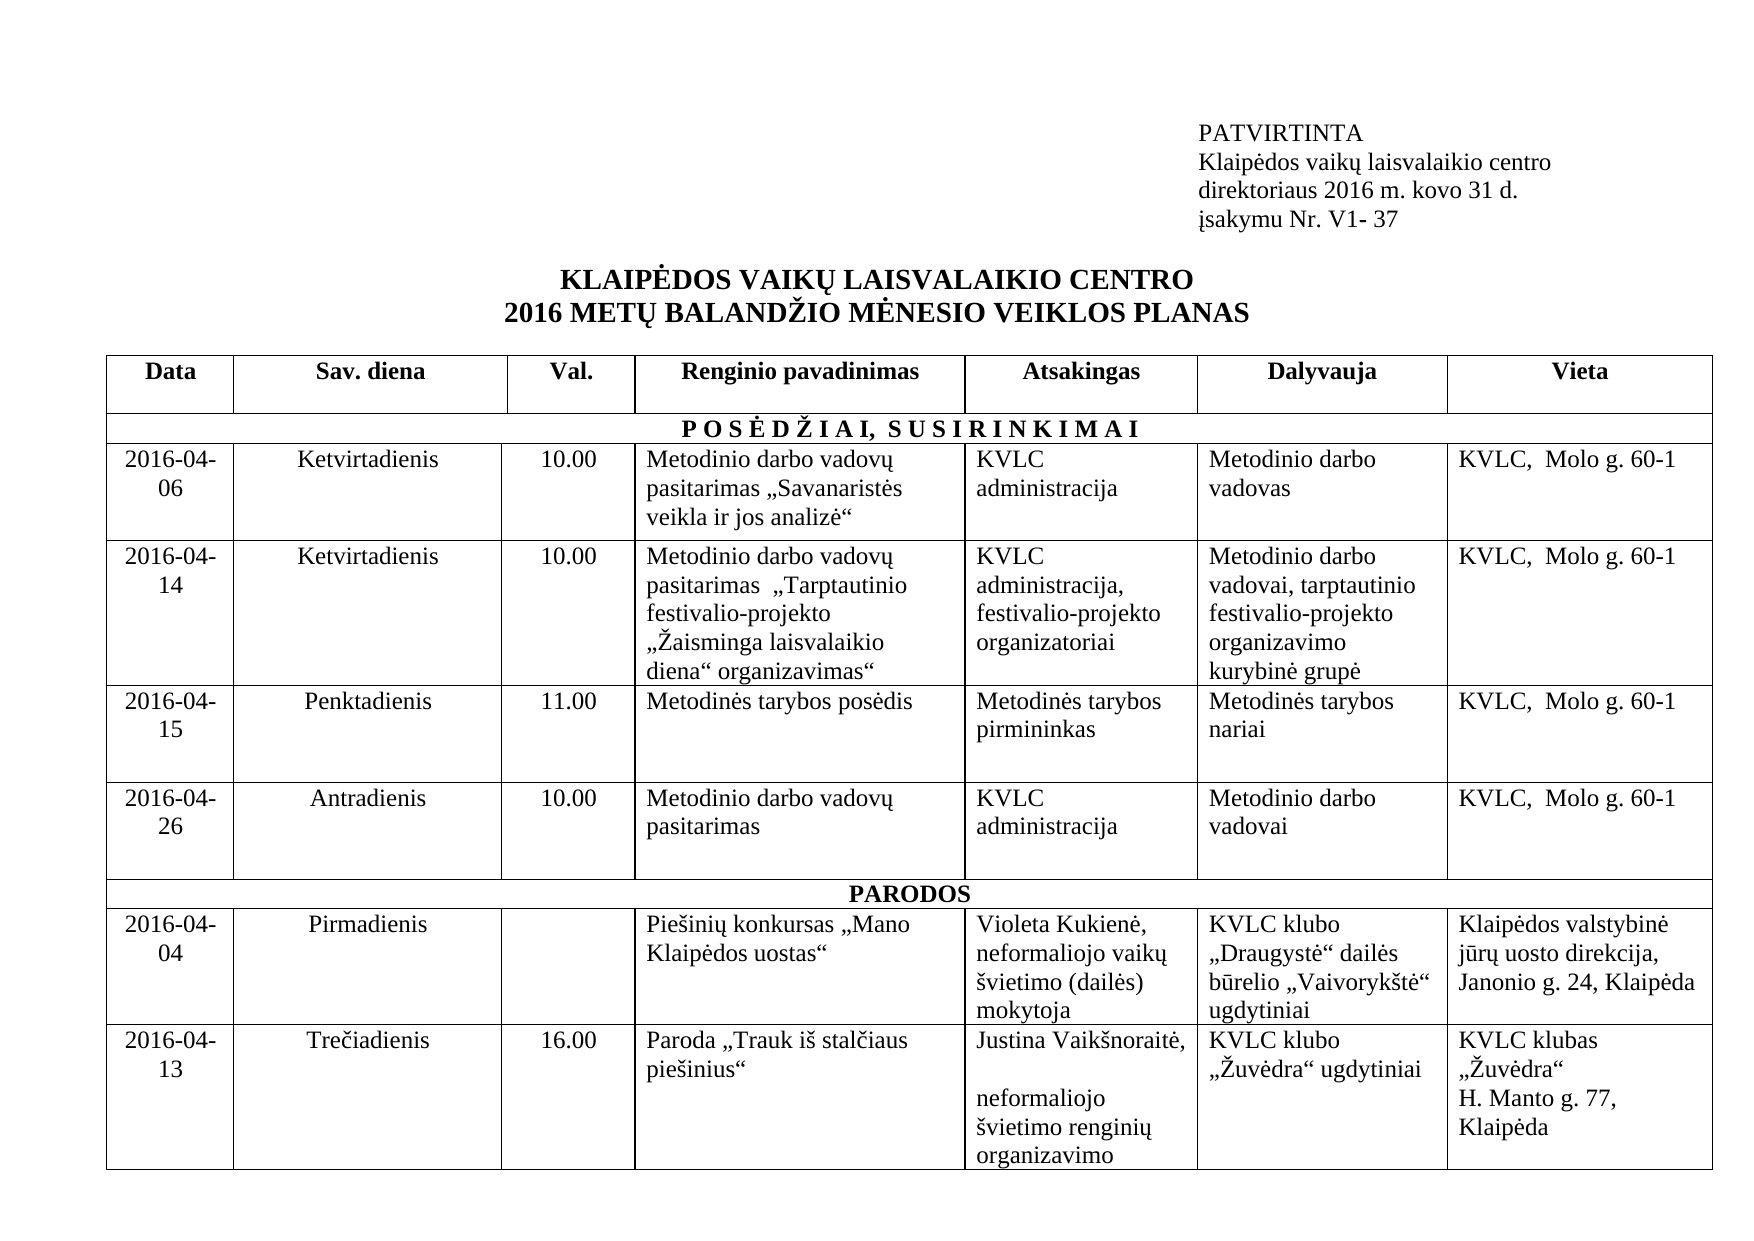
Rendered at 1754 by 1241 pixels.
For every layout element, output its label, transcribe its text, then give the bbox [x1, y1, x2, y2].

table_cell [1448, 1025, 1712, 1169]
table_cell 11.00 [502, 686, 634, 782]
text PATVIRTINTA [1063, 118, 1636, 147]
table_cell Metodinio darbo vadovų pasitarimas „Savanaristės veikla ir jos analizė“ [636, 444, 964, 540]
table_cell Metodinės tarybos nariai [1198, 686, 1447, 782]
table_cell 2016-04-14 [107, 541, 233, 685]
text įsakymu Nr. V1- 37 [1063, 204, 1636, 233]
table_cell 2016-04-15 [107, 686, 233, 782]
table_cell KVLC, Molo g. 60-1 [1448, 541, 1712, 685]
table_cell Ketvirtadienis [234, 541, 501, 685]
table_cell Metodinio darbo vadovų pasitarimas [636, 783, 964, 878]
table_cell KVLC, Molo g. 60-1 [1448, 783, 1712, 878]
table_cell KVLC administracija [966, 783, 1197, 878]
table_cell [636, 1025, 964, 1169]
table_cell P O S Ė D Ž I A I, S U S I R I N K I M A I [107, 414, 1712, 443]
table_cell 2016-04-13 [107, 1025, 233, 1169]
table_cell KVLC klubo „Draugystė“ dailės būrelio „Vaivorykštė“ ugdytiniai [1198, 909, 1447, 1024]
table_cell Antradienis [234, 783, 501, 878]
table_cell Violeta Kukienė, neformaliojo vaikų švietimo (dailės) mokytoja [966, 909, 1197, 1024]
table_cell KVLC, Molo g. 60-1 [1448, 444, 1712, 540]
table_header Atsakingas [966, 356, 1197, 413]
table_cell Pirmadienis [234, 909, 501, 1024]
table_cell [502, 909, 634, 1024]
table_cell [1198, 1025, 1447, 1169]
table_header Val. [508, 356, 634, 413]
table_cell KVLC administracija, festivalio-projekto organizatoriai [966, 541, 1197, 685]
text 2016 METŲ BALANDŽIO MĖNESIO VEIKLOS PLANAS [118, 295, 1636, 329]
table_cell 2016-04- 26 [107, 783, 233, 878]
table_cell 10.00 [502, 541, 634, 685]
table_cell Metodinio darbo vadovai, tarptautinio festivalio-projekto organizavimo kurybinė grupė [1198, 541, 1447, 685]
table_cell Metodinės tarybos pirmininkas [966, 686, 1197, 782]
text Klaipėdos vaikų laisvalaikio centro [1063, 147, 1636, 176]
table_header Renginio pavadinimas [636, 356, 964, 413]
table_cell Metodinio darbo vadovai [1198, 783, 1447, 878]
table_cell Piešinių konkursas „Mano Klaipėdos uostas“ [636, 909, 964, 1024]
table_header Dalyvauja [1198, 356, 1447, 413]
table_cell 2016-04-06 [107, 444, 233, 540]
table_cell Penktadienis [234, 686, 501, 782]
table_cell Metodinio darbo vadovų pasitarimas „Tarptautinio festivalio-projekto „Žaisminga laisvalaikio diena“ organizavimas“ [636, 541, 964, 685]
table_cell 16.00 [502, 1025, 634, 1169]
table_cell 10.00 [502, 444, 634, 540]
table_cell Ketvirtadienis [234, 444, 501, 540]
table_cell Trečiadienis [234, 1025, 501, 1169]
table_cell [966, 1025, 1197, 1169]
text direktoriaus 2016 m. kovo 31 d. [1063, 176, 1636, 204]
table_cell 10.00 [502, 783, 634, 878]
table_header Data [107, 356, 233, 413]
table_cell KVLC administracija [966, 444, 1197, 540]
table_cell 2016-04-04 [107, 909, 233, 1024]
table_header Vieta [1448, 356, 1712, 413]
text KLAIPĖDOS VAIKŲ LAISVALAIKIO CENTRO [118, 262, 1636, 295]
table_cell Metodinio darbo vadovas [1198, 444, 1447, 540]
table_cell KVLC, Molo g. 60-1 [1448, 686, 1712, 782]
table_cell PARODOS [107, 880, 1712, 908]
table_cell Metodinės tarybos posėdis [636, 686, 964, 782]
table_cell Klaipėdos valstybinė jūrų uosto direkcija, Janonio g. 24, Klaipėda [1448, 909, 1712, 1024]
table_header Sav. diena [234, 356, 507, 413]
